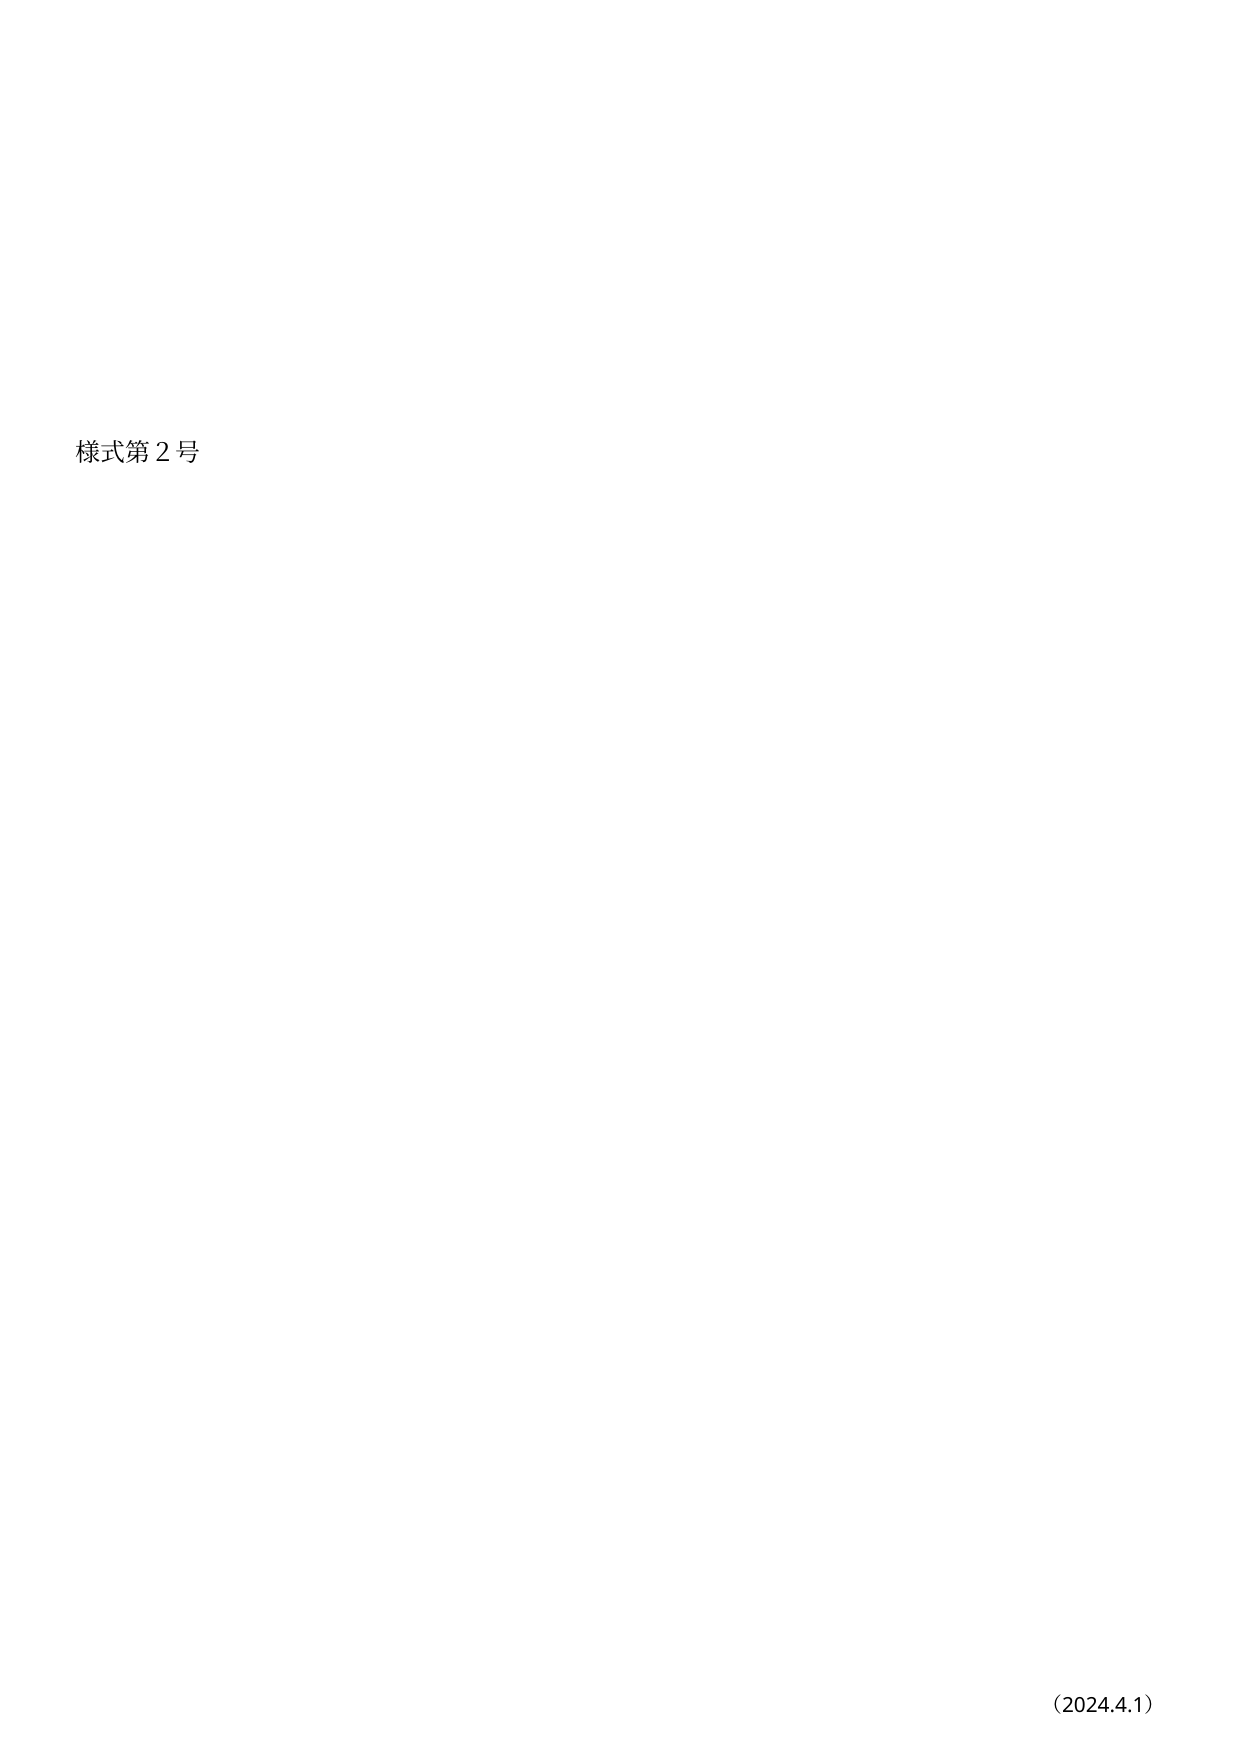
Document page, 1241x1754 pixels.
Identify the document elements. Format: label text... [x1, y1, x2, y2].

text 様式第２号 [75, 433, 1165, 468]
